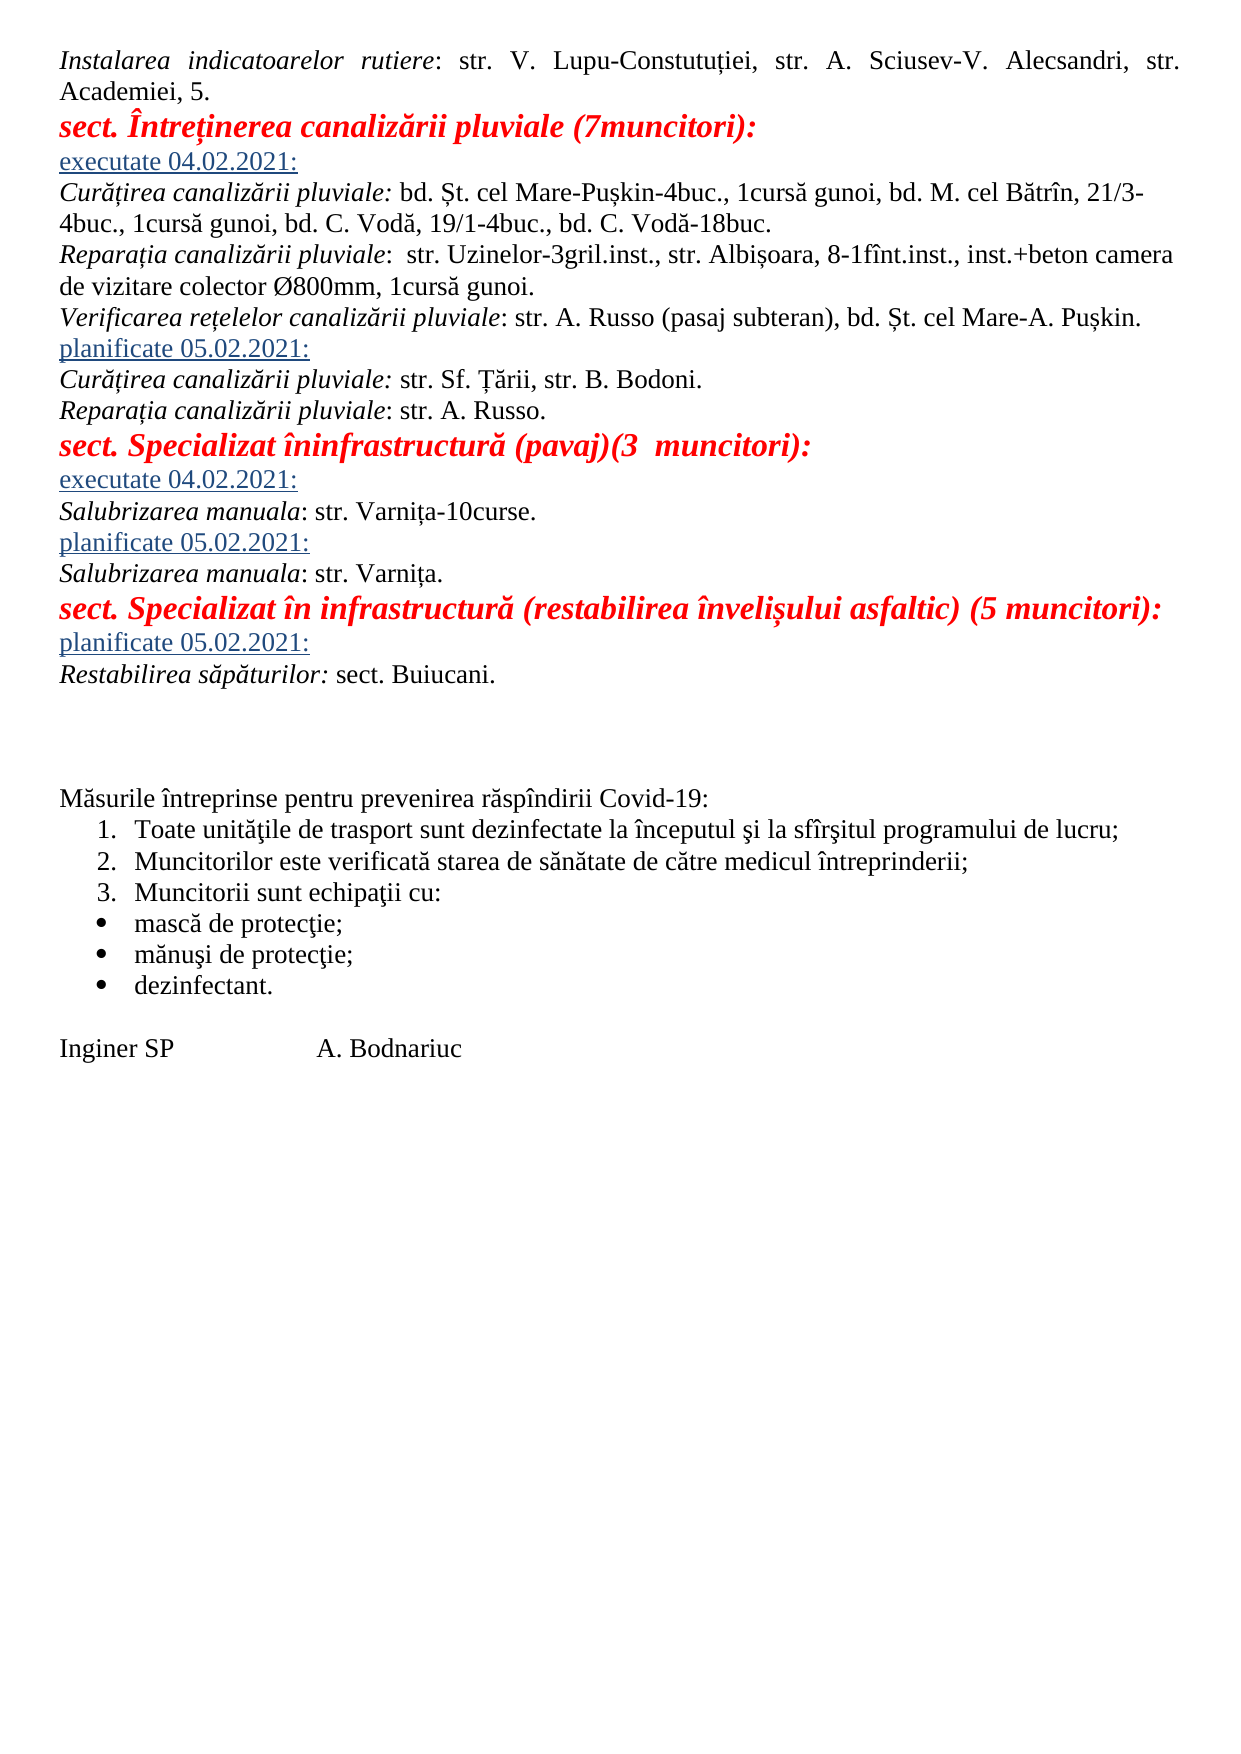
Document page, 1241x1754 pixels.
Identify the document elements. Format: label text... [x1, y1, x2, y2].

text Curățirea canalizării pluviale: bd. Șt. cel Mare-Pușkin-4buc., 1cursă gunoi, bd. M. cel Bătrîn, 21/3-4buc., 1cursă gunoi, bd. C. Vodă, 19/1-4buc., bd. C. Vodă-18buc. [59, 176, 1181, 238]
list dezinfectant. [97, 969, 1196, 1001]
text Salubrizarea manuala: str. Varnița. [59, 557, 1181, 588]
list Muncitorii sunt echipaţii cu: [97, 876, 1196, 907]
text Reparația canalizării pluviale: str. Uzinelor-3gril.inst., str. Albișoara, 8-1fînt.inst., inst.+beton camera de vizitare colector Ø800mm, 1cursă gunoi. [59, 238, 1181, 301]
list Muncitorilor este verificată starea de sănătate de către medicul întreprinderii; [97, 844, 1196, 876]
list mască de protecţie; [97, 907, 1196, 938]
text executate 04.02.2021: [59, 464, 1181, 495]
list Toate unităţile de trasport sunt dezinfectate la începutul şi la sfîrşitul programului de lucru; [97, 813, 1196, 844]
text Salubrizarea manuala: str. Varnița-10curse. [59, 495, 1181, 526]
text sect. Specializat îninfrastructură (pavaj)(3 muncitori): [59, 425, 1196, 464]
text Inginer SP A. Bodnariuc [59, 1032, 1196, 1063]
text Măsurile întreprinse pentru prevenirea răspîndirii Covid-19: [59, 782, 1196, 813]
text sect. Specializat în infrastructură (restabilirea învelișului asfaltic) (5 muncitori): [59, 588, 1181, 627]
list mănuşi de protecţie; [97, 938, 1196, 969]
text Reparația canalizării pluviale: str. A. Russo. [59, 394, 1181, 425]
text Restabilirea săpăturilor: sect. Buiucani. [59, 658, 1181, 689]
text planificate 05.02.2021: [59, 627, 1196, 658]
text Curățirea canalizării pluviale: str. Sf. Țării, str. B. Bodoni. [59, 363, 1181, 394]
text sect. Întreținerea canalizării pluviale (7muncitori): [59, 107, 1181, 145]
text planificate 05.02.2021: [59, 332, 1181, 363]
text Verificarea rețelelor canalizării pluviale: str. A. Russo (pasaj subteran), bd. Șt. cel Mare-A. Pușkin. [59, 301, 1181, 332]
text executate 04.02.2021: [59, 145, 1181, 176]
text Instalarea indicatoarelor rutiere: str. V. Lupu-Constutuției, str. A. Sciusev-V. Alecsandri, str. Academiei, 5. [59, 44, 1181, 107]
text planificate 05.02.2021: [59, 526, 1181, 557]
